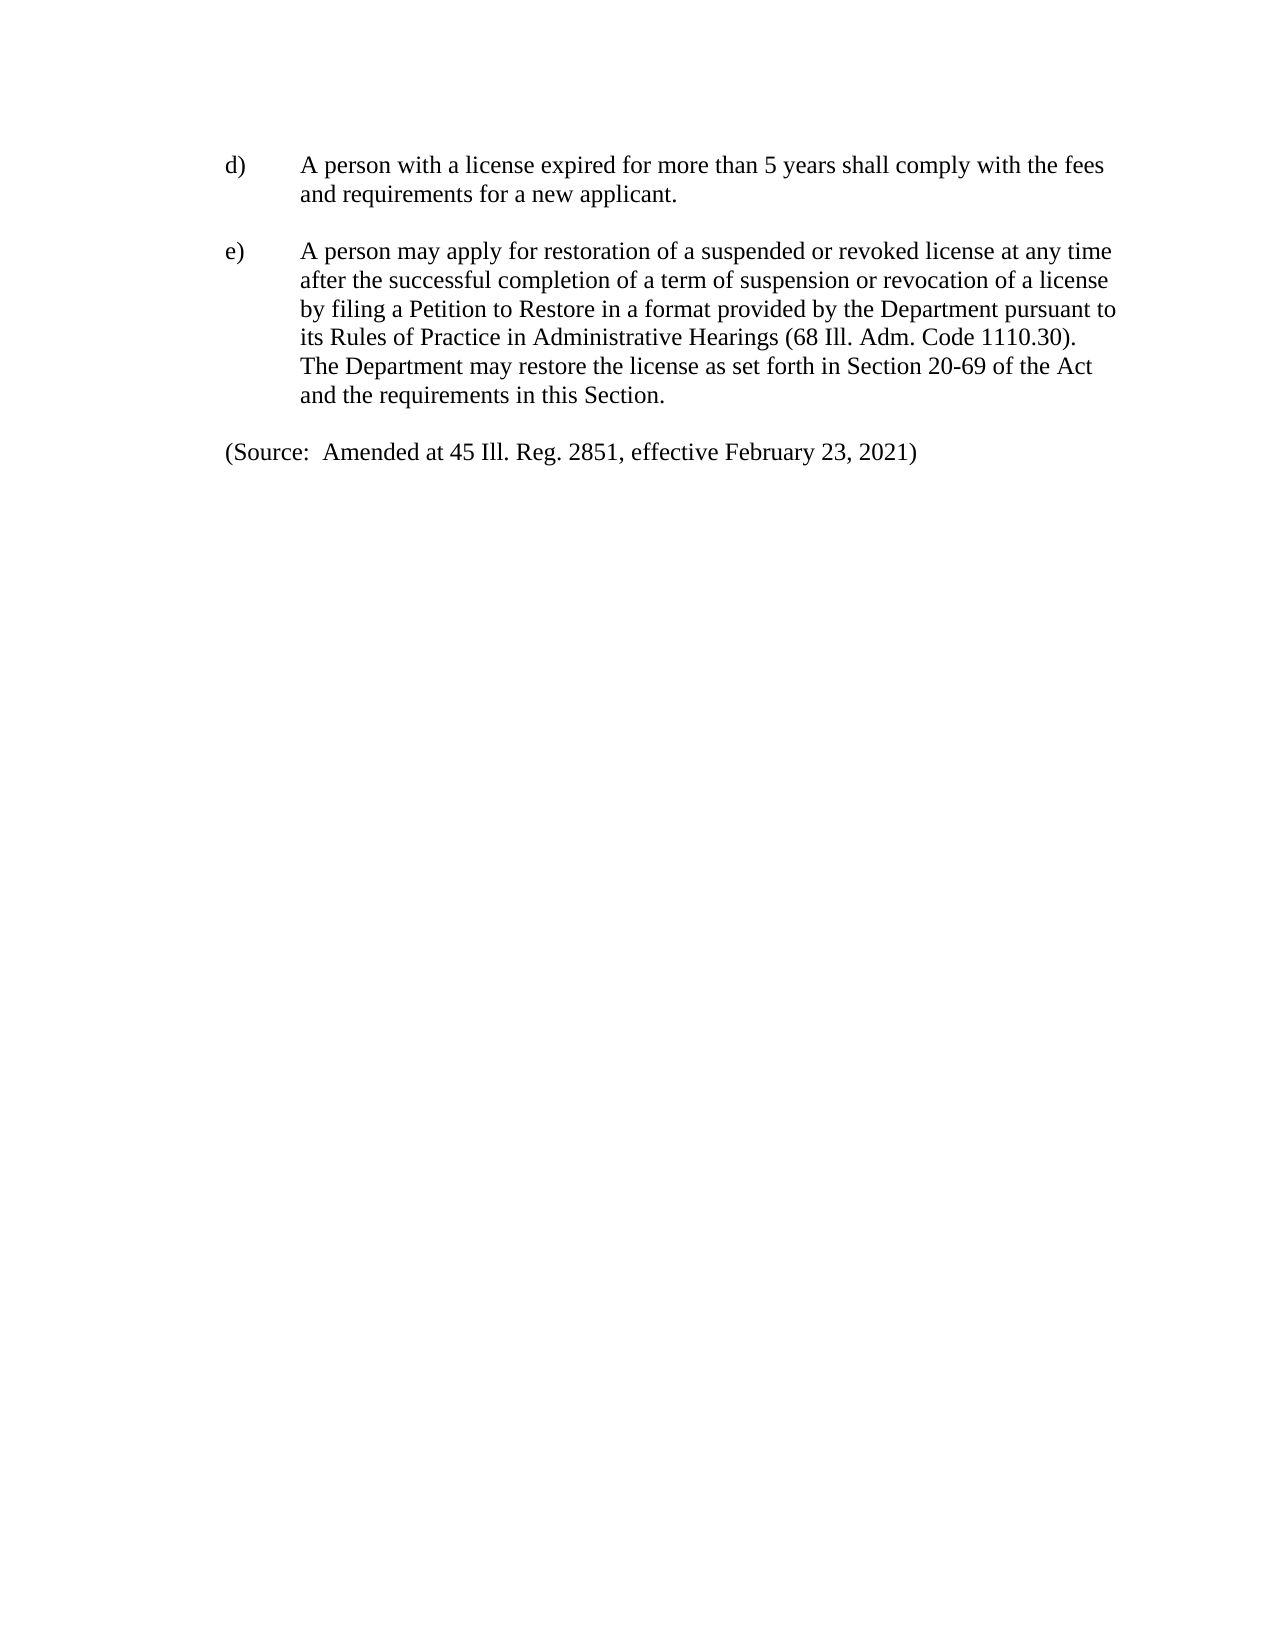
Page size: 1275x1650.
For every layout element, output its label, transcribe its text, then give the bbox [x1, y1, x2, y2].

text e) A person may apply for restoration of a suspended or revoked license at any time after the successful completion of a term of suspension or revocation of a license by filing a Petition to Restore in a format provided by the Department pursuant to its Rules of Practice in Administrative Hearings (68 Ill. Adm. Code 1110.30). The Department may restore the license as set forth in Section 20-69 of the Act and the requirements in this Section. [225, 236, 1125, 409]
text d) A person with a license expired for more than 5 years shall comply with the fees and requirements for a new applicant. [225, 150, 1125, 207]
text (Source: Amended at 45 Ill. Reg. 2851, effective February 23, 2021) [150, 437, 1125, 466]
